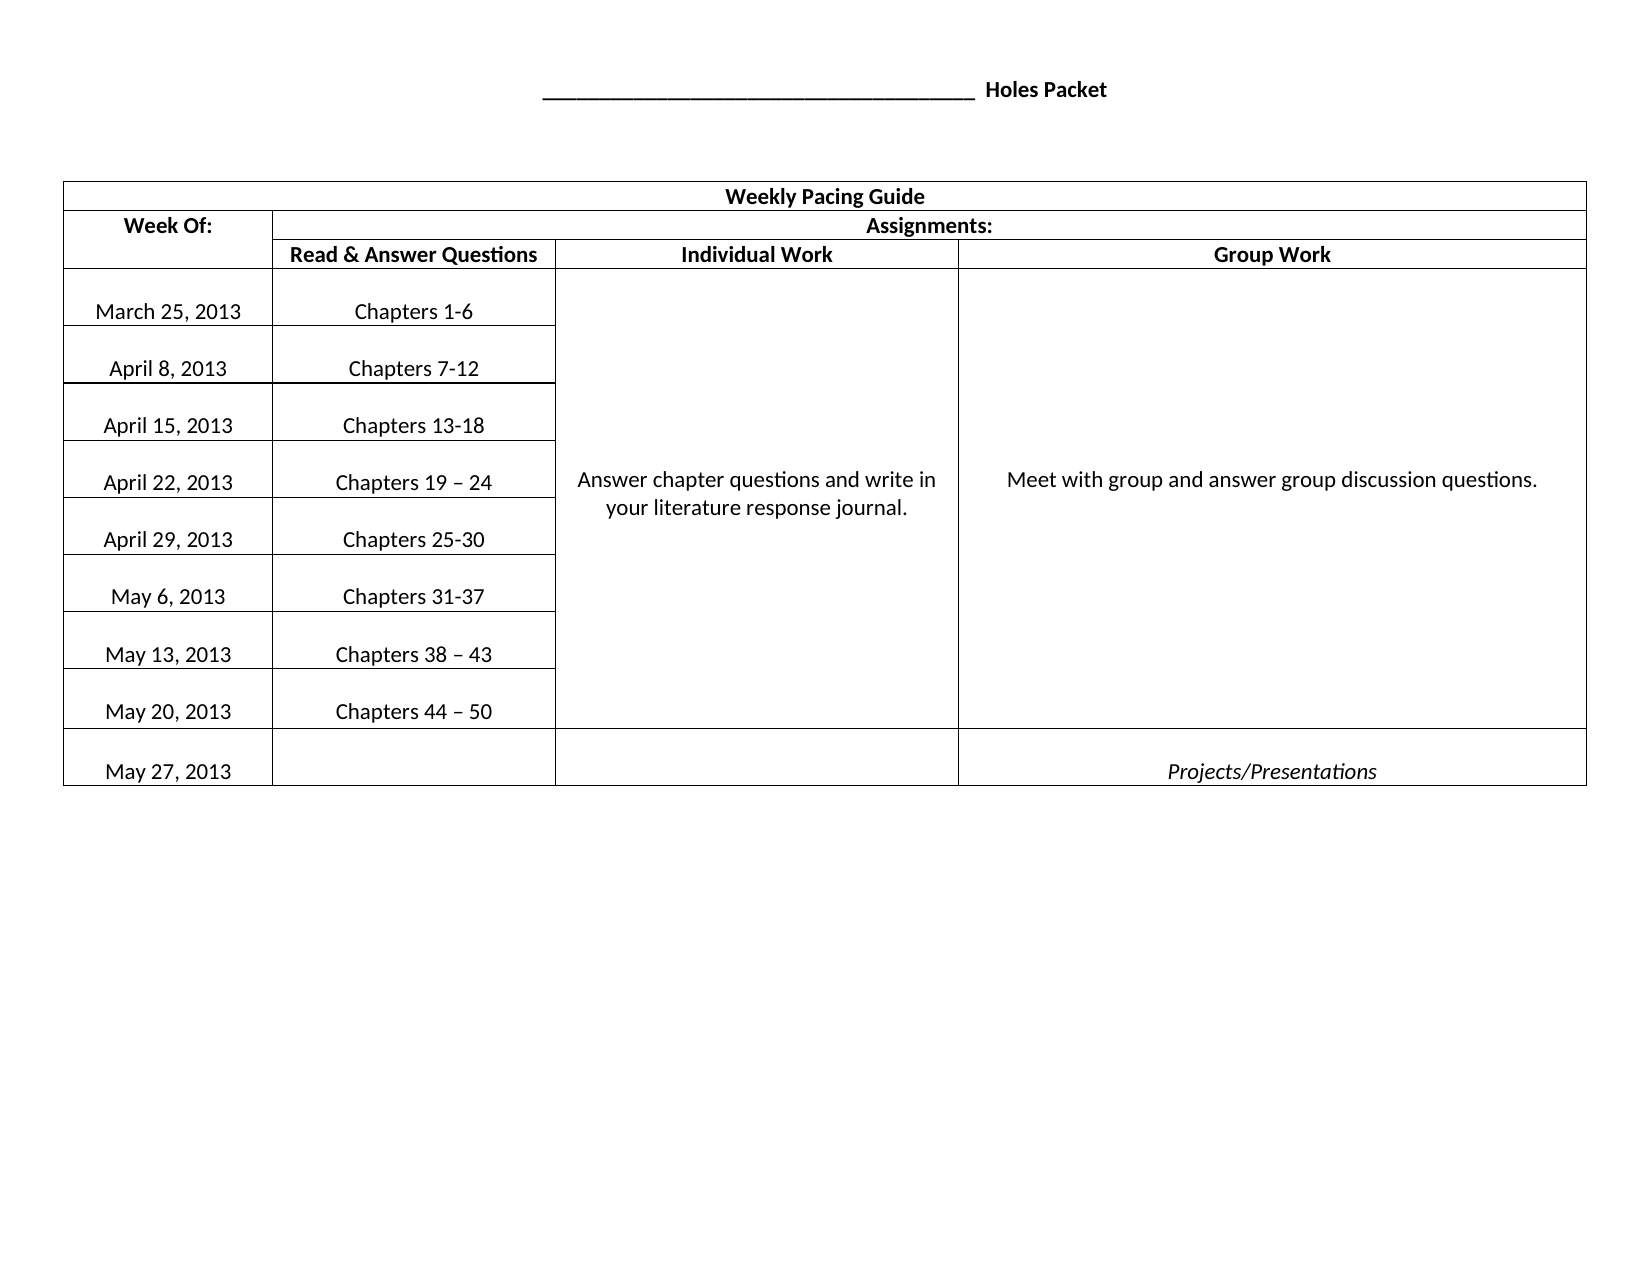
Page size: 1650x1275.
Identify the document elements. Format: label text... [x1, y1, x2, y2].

table_cell Chapters 19 – 24 [273, 441, 555, 497]
table_cell Chapters 38 – 43 [273, 612, 555, 668]
table_cell Week Of: [64, 211, 272, 268]
table_cell Individual Work [556, 240, 958, 268]
table_cell Chapters 31-37 [273, 555, 555, 611]
table_cell May 6, 2013 [64, 555, 272, 611]
table_cell Read & Answer Questions [273, 240, 555, 268]
table_cell [273, 729, 555, 785]
table_cell April 22, 2013 [64, 441, 272, 497]
table_cell April 8, 2013 [64, 326, 272, 382]
table_cell Answer chapter questions and write in your literature response journal. [556, 269, 958, 728]
table_cell [556, 729, 958, 785]
table_cell March 25, 2013 [64, 269, 272, 325]
table_cell May 13, 2013 [64, 612, 272, 668]
table_cell Projects/Presentations [959, 729, 1586, 785]
table_cell Chapters 7-12 [273, 326, 555, 382]
text ______________________________________ Holes Packet [75, 75, 1575, 103]
table_cell Meet with group and answer group discussion questions. [959, 269, 1586, 728]
table_cell Chapters 13-18 [273, 384, 555, 439]
table_cell May 20, 2013 [64, 669, 272, 728]
table_cell Chapters 25-30 [273, 498, 555, 554]
table_cell April 15, 2013 [64, 384, 272, 439]
table_cell Chapters 44 – 50 [273, 669, 555, 728]
table_cell Chapters 1-6 [273, 269, 555, 325]
table_cell April 29, 2013 [64, 498, 272, 554]
table_cell Assignments: [273, 211, 1586, 239]
table_cell Group Work [959, 240, 1586, 268]
table_header Weekly Pacing Guide [64, 182, 1586, 210]
table_cell May 27, 2013 [64, 729, 272, 785]
